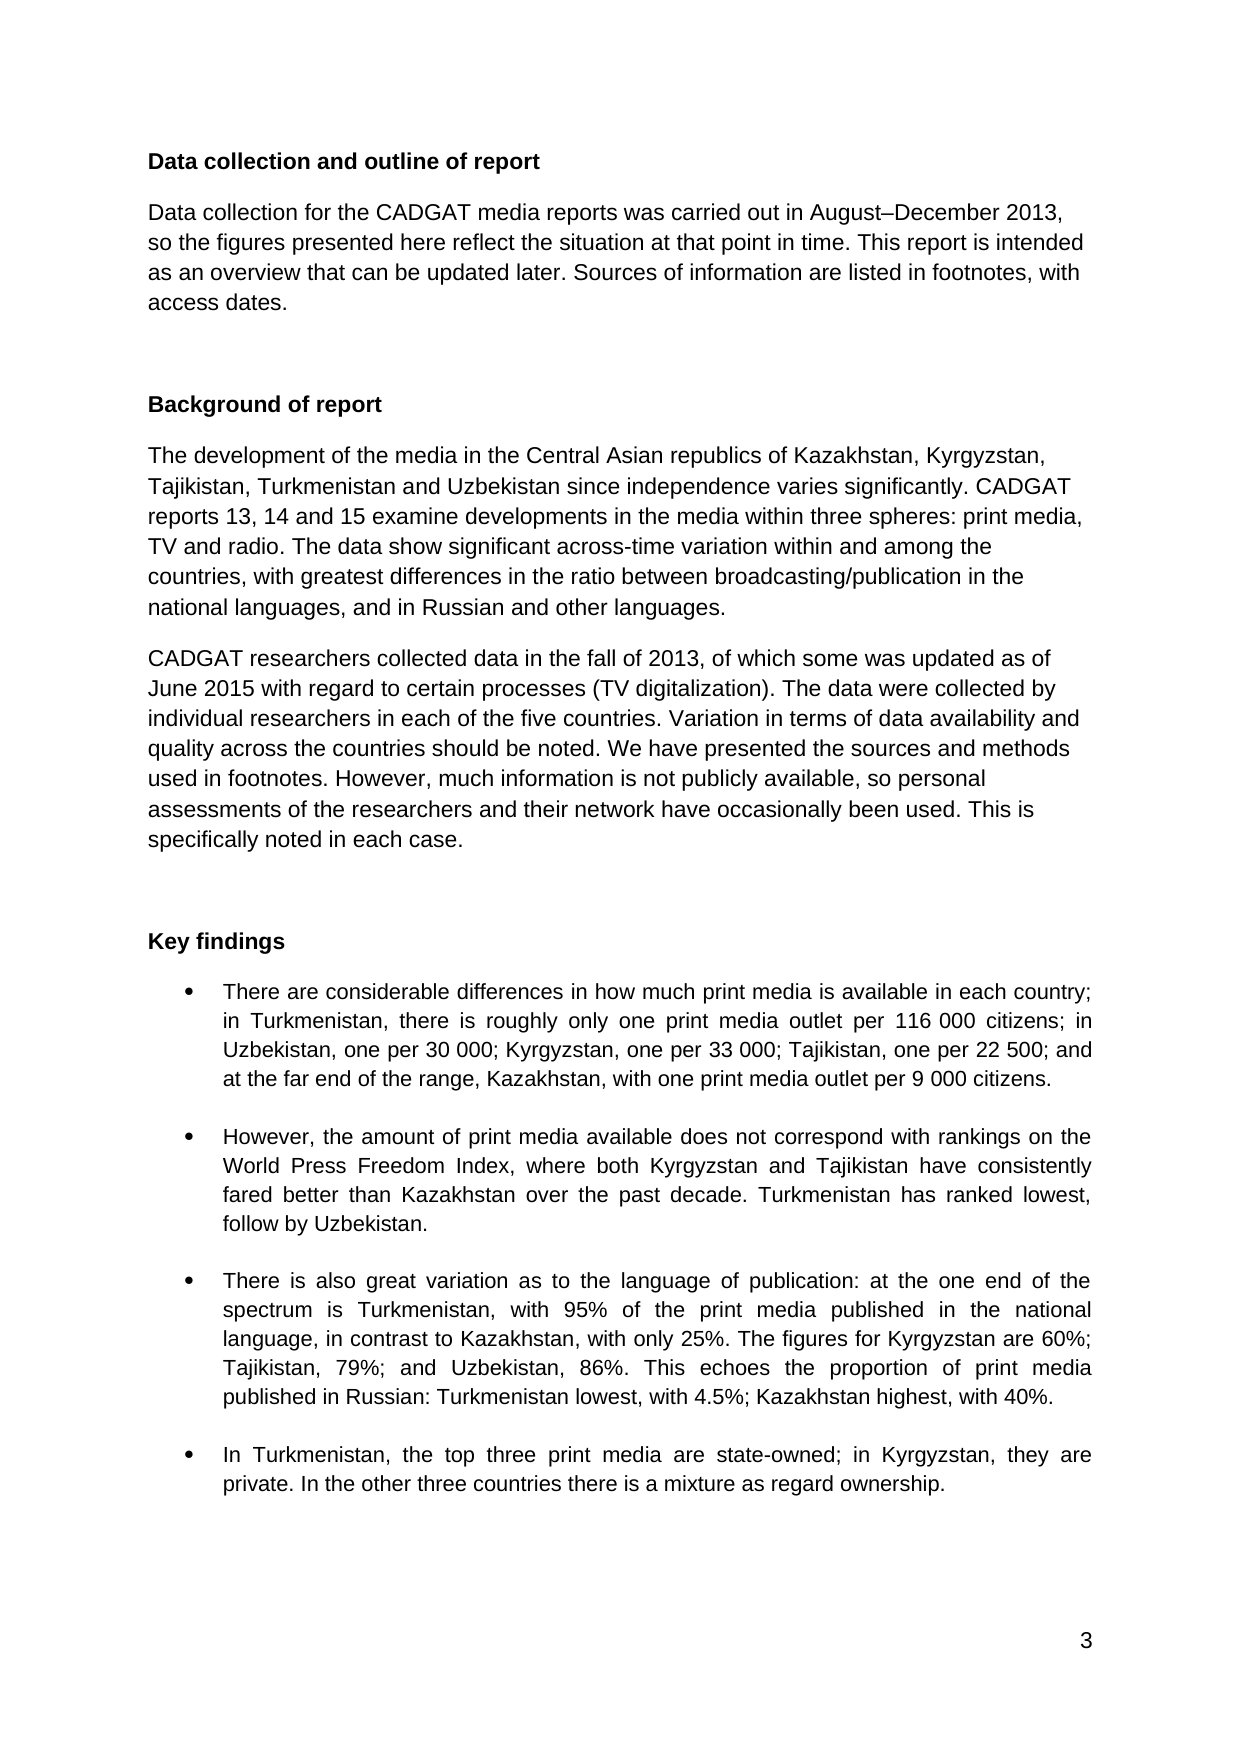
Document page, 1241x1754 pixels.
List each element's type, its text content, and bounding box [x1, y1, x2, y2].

text The development of the media in the Central Asian republics of Kazakhstan, Kyrgyzstan, Tajikistan, Turkmenistan and Uzbekistan since independence varies significantly. CADGAT reports 13, 14 and 15 examine developments in the media within three spheres: print media, TV and radio. The data show significant across-time variation within and among the countries, with greatest differences in the ratio between broadcasting/publication in the national languages, and in Russian and other languages. [148, 442, 1093, 620]
text CADGAT researchers collected data in the fall of 2013, of which some was updated as of June 2015 with regard to certain processes (TV digitalization). The data were collected by individual researchers in each of the five countries. Variation in terms of data availability and quality across the countries should be noted. We have presented the sources and methods used in footnotes. However, much information is not publicly available, so personal assessments of the researchers and their network have occasionally been used. This is specifically noted in each case. [148, 644, 1093, 852]
list There are considerable differences in how much print media is available in each country; in Turkmenistan, there is roughly only one print media outlet per 116 000 citizens; in Uzbekistan, one per 30 000; Kyrgyzstan, one per 33 000; Tajikistan, one per 22 500; and at the far end of the range, Kazakhstan, with one print media outlet per 9 000 citizens. [185, 979, 1093, 1091]
list In Turkmenistan, the top three print media are state-owned; in Kyrgyzstan, they are private. In the other three countries there is a mixture as regard ownership. [185, 1442, 1093, 1496]
text Data collection and outline of report [148, 148, 1093, 174]
text Background of report [148, 391, 1093, 418]
list However, the amount of print media available does not correspond with rankings on the World Press Freedom Index, where both Kyrgyzstan and Tajikistan have consistently fared better than Kazakhstan over the past decade. Turkmenistan has ranked lowest, follow by Uzbekistan. [185, 1124, 1093, 1236]
list There is also great variation as to the language of publication: at the one end of the spectrum is Turkmenistan, with 95% of the print media published in the national language, in contrast to Kazakhstan, with only 25%. The figures for Kyrgyzstan are 60%; Tajikistan, 79%; and Uzbekistan, 86%. This echoes the proportion of print media published in Russian: Turkmenistan lowest, with 4.5%; Kazakhstan highest, with 40%. [185, 1268, 1093, 1409]
text Key findings [148, 928, 1093, 954]
text Data collection for the CADGAT media reports was carried out in August–December 2013, so the figures presented here reflect the situation at that point in time. This report is intended as an overview that can be updated later. Sources of information are listed in footnotes, with access dates. [148, 199, 1093, 316]
